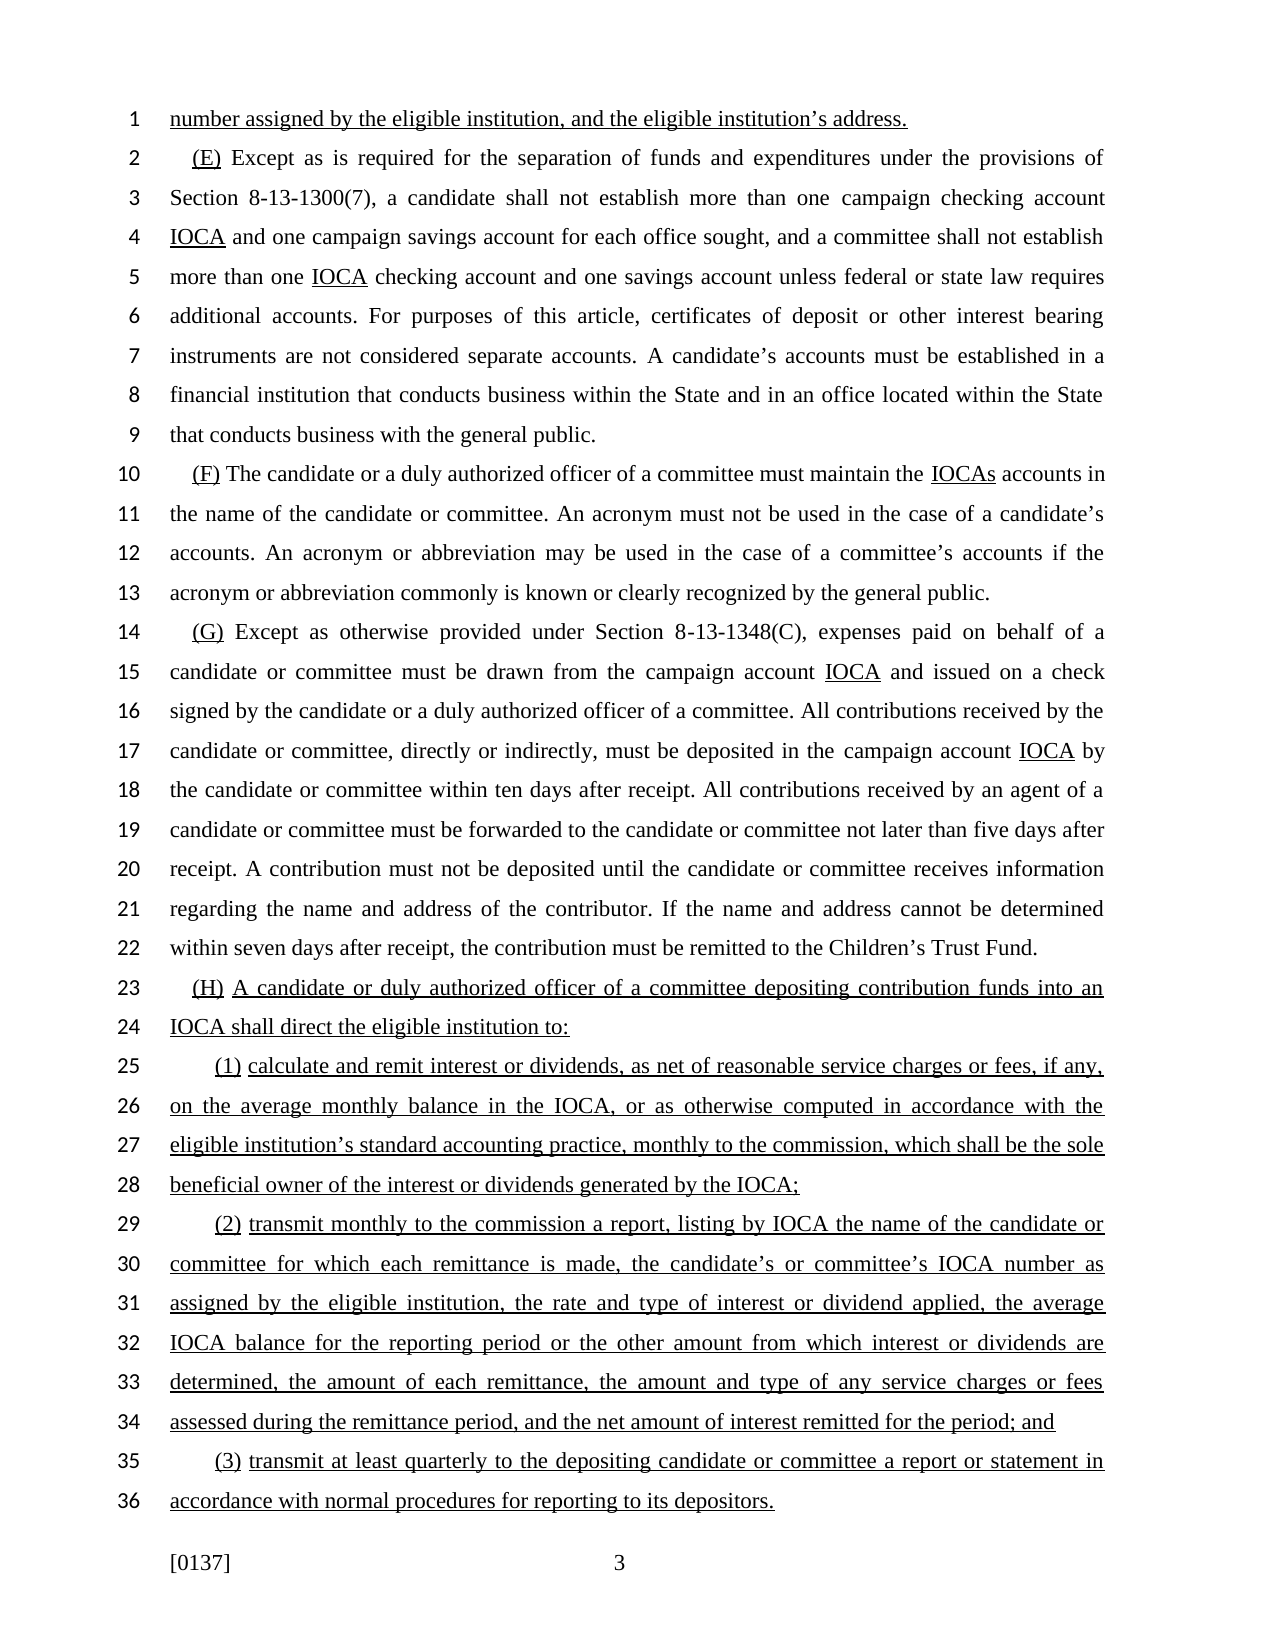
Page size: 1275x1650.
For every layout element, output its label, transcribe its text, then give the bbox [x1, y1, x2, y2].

text (F) The candidate or a duly authorized officer of a committee must maintain the IOCAs accounts in the name of the candidate or committee. An acronym must not be used in the case of a candidate’s accounts. An acronym or abbreviation may be used in the case of a committee’s accounts if the acronym or abbreviation commonly is known or clearly recognized by the general public. [169, 460, 1106, 605]
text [169, 105, 1106, 131]
text (2) transmit monthly to the commission a report, listing by IOCA the name of the candidate or committee for which each remittance is made, the candidate’s or committee’s IOCA number as assigned by the eligible institution, the rate and type of interest or dividend applied, the average IOCA balance for the reporting period or the other amount from which interest or dividends are determined, the amount of each remittance, the amount and type of any service charges or fees assessed during the remittance period, and the net amount of interest remitted for the period; and [169, 1210, 1106, 1312]
text (H) A candidate or duly authorized officer of a committee depositing contribution funds into an IOCA shall direct the eligible institution to: [169, 973, 1106, 1039]
text (2) transmit monthly to the commission a report, listing by IOCA the name of the candidate or committee for which each remittance is made, the candidate’s or committee’s IOCA number as assigned by the eligible institution, the rate and type of interest or dividend applied, the average IOCA balance for the reporting period or the other amount from which interest or dividends are determined, the amount of each remittance, the amount and type of any service charges or fees assessed during the remittance period, and the net amount of interest remitted for the period; and [169, 1313, 1106, 1352]
text (E) Except as is required for the separation of funds and expenditures under the provisions of Section 8‑13‑1300(7), a candidate shall not establish more than one campaign checking account IOCA and one campaign savings account for each office sought, and a committee shall not establish more than one IOCA checking account and one savings account unless federal or state law requires additional accounts. For purposes of this article, certificates of deposit or other interest bearing instruments are not considered separate accounts. A candidate’s accounts must be established in a financial institution that conducts business within the State and in an office located within the State that conducts business with the general public. [169, 144, 1106, 447]
text (3) transmit at least quarterly to the depositing candidate or committee a report or statement in accordance with normal procedures for reporting to its depositors. [169, 1447, 1106, 1513]
text (2) transmit monthly to the commission a report, listing by IOCA the name of the candidate or committee for which each remittance is made, the candidate’s or committee’s IOCA number as assigned by the eligible institution, the rate and type of interest or dividend applied, the average IOCA balance for the reporting period or the other amount from which interest or dividends are determined, the amount of each remittance, the amount and type of any service charges or fees assessed during the remittance period, and the net amount of interest remitted for the period; and [169, 1353, 1106, 1434]
text (G) Except as otherwise provided under Section 8‑13‑1348(C), expenses paid on behalf of a candidate or committee must be drawn from the campaign account IOCA and issued on a check signed by the candidate or a duly authorized officer of a committee. All contributions received by the candidate or committee, directly or indirectly, must be deposited in the campaign account IOCA by the candidate or committee within ten days after receipt. All contributions received by an agent of a candidate or committee must be forwarded to the candidate or committee not later than five days after receipt. A contribution must not be deposited until the candidate or committee receives information regarding the name and address of the contributor. If the name and address cannot be determined within seven days after receipt, the contribution must be remitted to the Children’s Trust Fund. [169, 618, 1106, 960]
text (1) calculate and remit interest or dividends, as net of reasonable service charges or fees, if any, on the average monthly balance in the IOCA, or as otherwise computed in accordance with the eligible institution’s standard accounting practice, monthly to the commission, which shall be the sole beneficial owner of the interest or dividends generated by the IOCA; [169, 1052, 1106, 1197]
